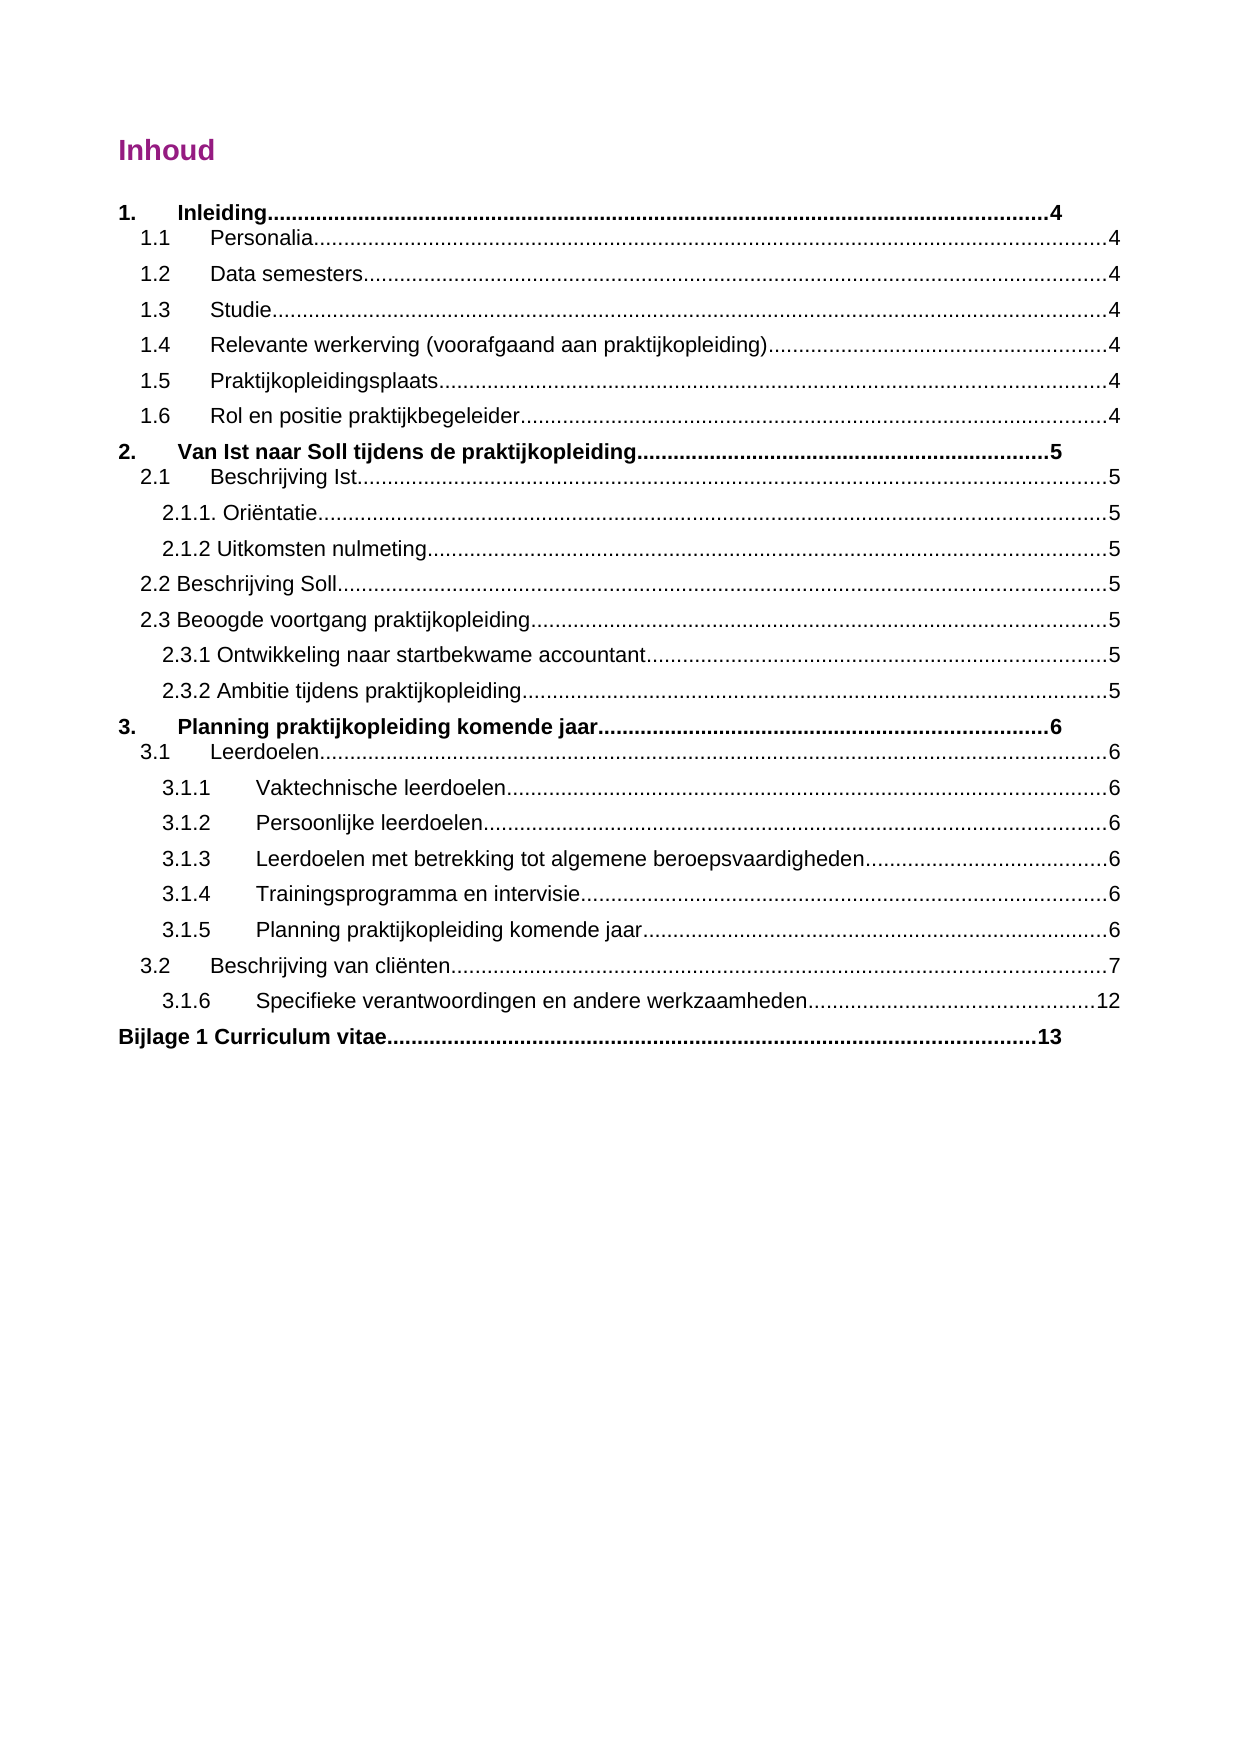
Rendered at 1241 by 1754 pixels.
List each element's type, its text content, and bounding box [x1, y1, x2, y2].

text 2.3 Beoogde voortgang praktijkopleiding 5 [140, 607, 1122, 632]
text 3.1.4 Trainingsprogramma en intervisie 6 [162, 881, 1122, 906]
text Inhoud [118, 133, 1122, 166]
text 2.1 Beschrijving Ist 5 [140, 464, 1122, 489]
text Bijlage 1 Curriculum vitae 13 [118, 1024, 1122, 1049]
text 3.1.5 Planning praktijkopleiding komende jaar 6 [162, 917, 1122, 942]
text 1.4 Relevante werkerving (voorafgaand aan praktijkopleiding) 4 [140, 332, 1122, 357]
text 3.1 Leerdoelen 6 [140, 739, 1122, 764]
text 1.5 Praktijkopleidingsplaats 4 [140, 368, 1122, 393]
text 2.3.2 Ambitie tijdens praktijkopleiding 5 [162, 678, 1122, 703]
text 3.1.1 Vaktechnische leerdoelen 6 [162, 774, 1122, 799]
text 1.6 Rol en positie praktijkbegeleider 4 [140, 403, 1122, 428]
text 2.3.1 Ontwikkeling naar startbekwame accountant 5 [162, 642, 1122, 667]
text 2.2 Beschrijving Soll 5 [140, 571, 1122, 596]
text 2.1.2 Uitkomsten nulmeting 5 [162, 535, 1122, 561]
text 1. Inleiding 4 [118, 200, 1122, 225]
text 2. Van Ist naar Soll tijdens de praktijkopleiding 5 [118, 439, 1122, 464]
text 1.3 Studie 4 [140, 296, 1122, 322]
text 3.2 Beschrijving van cliënten 7 [140, 952, 1122, 978]
text 1.2 Data semesters 4 [140, 261, 1122, 286]
text 3. Planning praktijkopleiding komende jaar 6 [118, 713, 1122, 739]
text 3.1.2 Persoonlijke leerdoelen 6 [162, 810, 1122, 835]
text 3.1.6 Specifieke verantwoordingen en andere werkzaamheden 12 [162, 988, 1122, 1013]
text 2.1.1. Oriëntatie 5 [162, 500, 1122, 525]
text 1.1 Personalia 4 [140, 225, 1122, 250]
text 3.1.3 Leerdoelen met betrekking tot algemene beroepsvaardigheden 6 [162, 846, 1122, 871]
